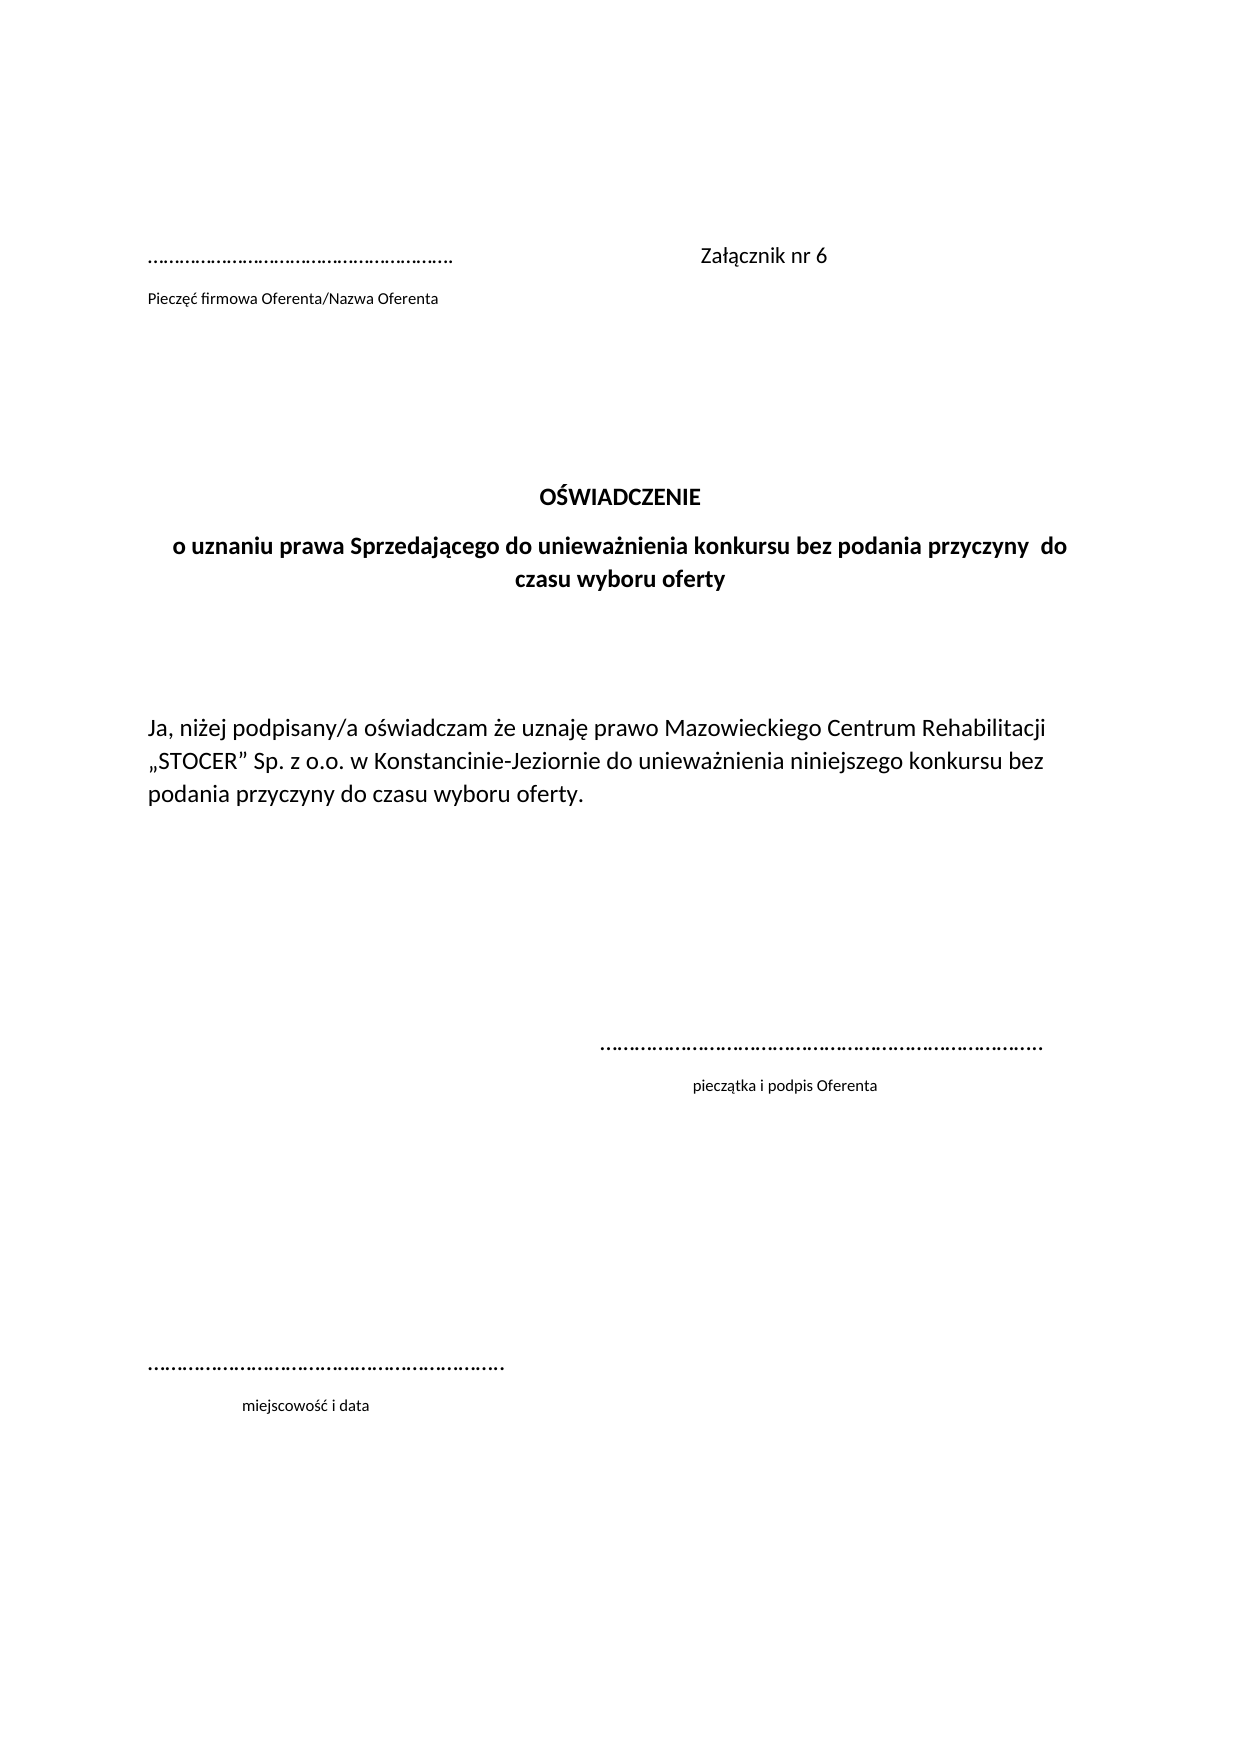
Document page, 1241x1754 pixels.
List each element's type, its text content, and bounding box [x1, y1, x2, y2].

text …………………………………………………….. [148, 1346, 1093, 1377]
text o uznaniu prawa Sprzedającego do unieważnienia konkursu bez podania przyczyny do czasu wyboru oferty [148, 531, 1093, 594]
text miejscowość i data [148, 1396, 1093, 1416]
text ………………………………………………………………….. [148, 1026, 1093, 1056]
text pieczątka i podpis Oferenta [148, 1076, 1093, 1096]
text OŚWIADCZENIE [148, 481, 1093, 511]
text …………………………………………………. Załącznik nr 6 [148, 241, 1093, 269]
text Pieczęć firmowa Oferenta/Nazwa Oferenta [148, 288, 1093, 308]
text Ja, niżej podpisany/a oświadczam że uznaję prawo Mazowieckiego Centrum Rehabilitacji „STOCER” Sp. z o.o. w Konstancinie-Jeziornie do unieważnienia niniejszego konkursu bez podania przyczyny do czasu wyboru oferty. [148, 712, 1093, 808]
